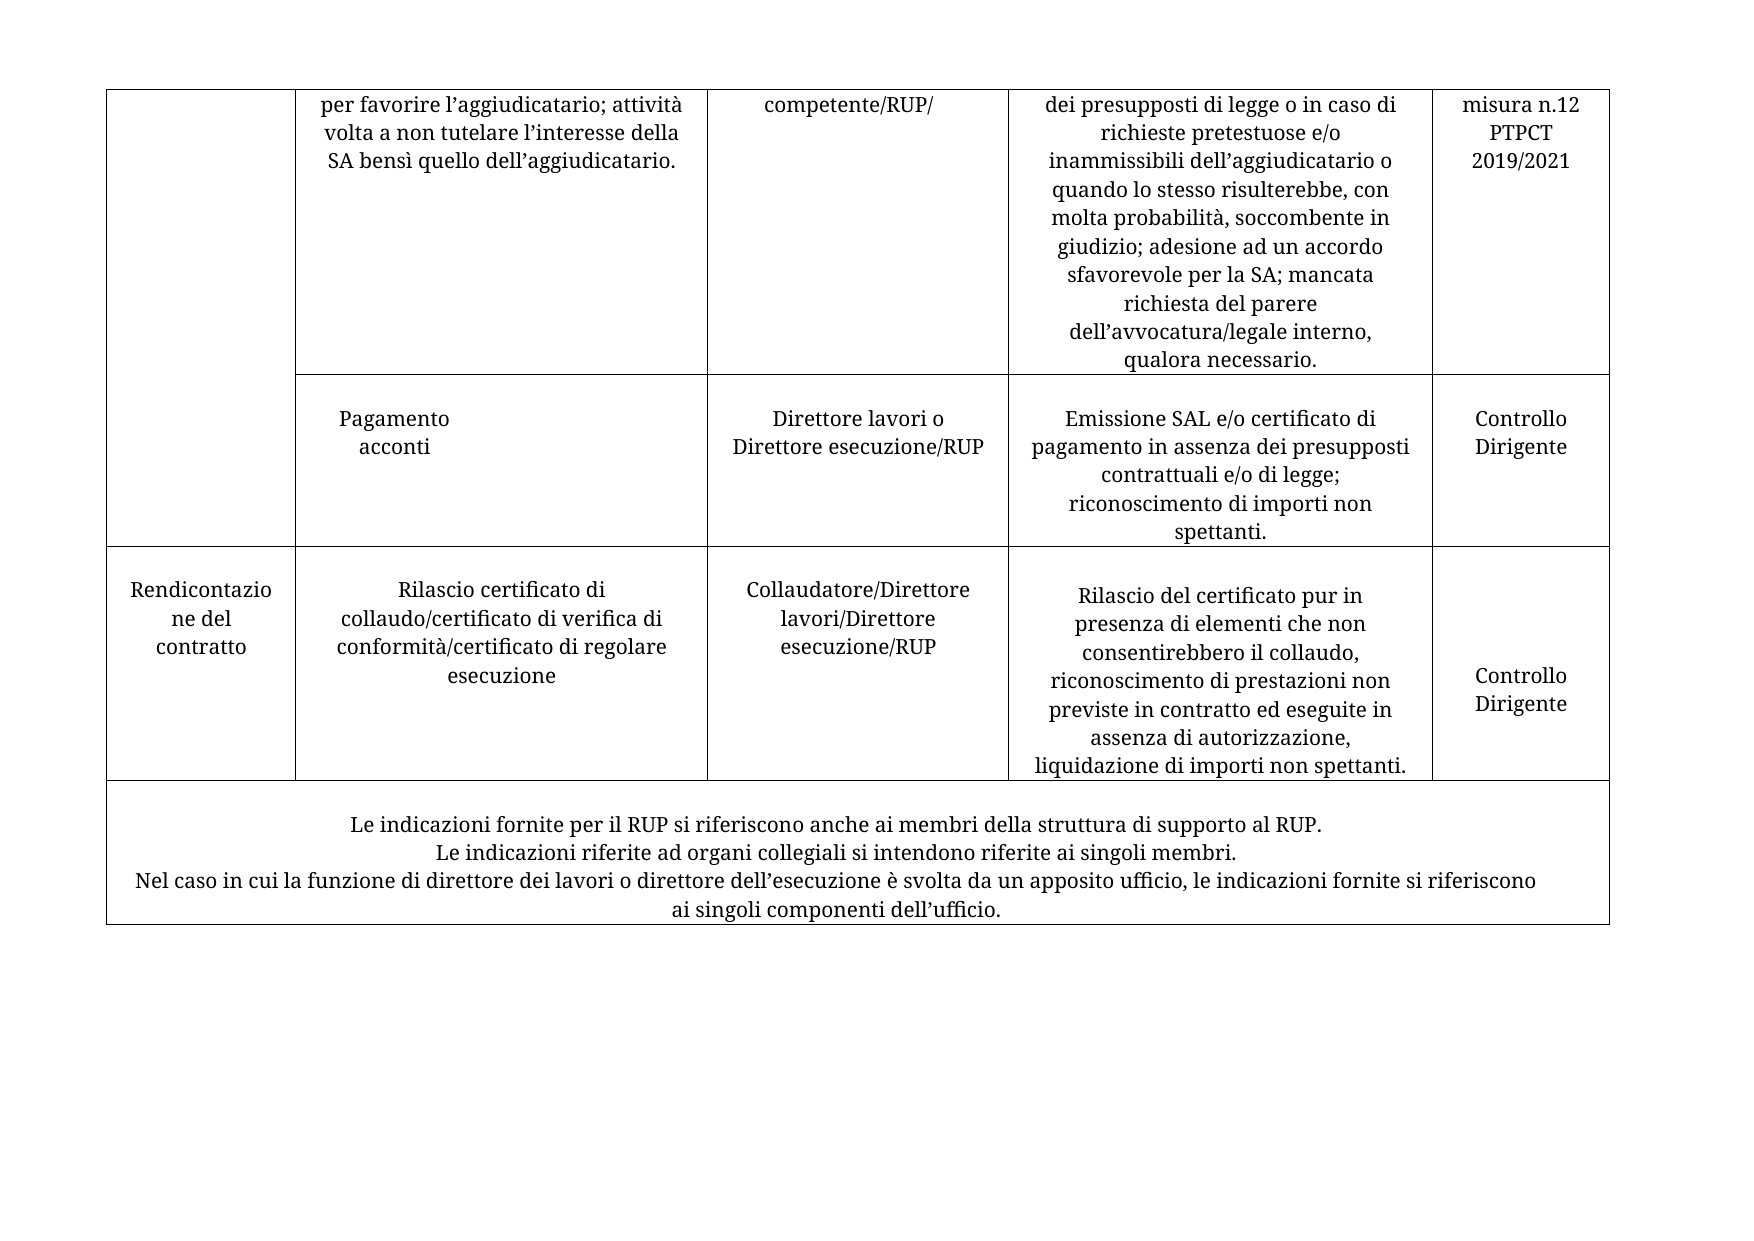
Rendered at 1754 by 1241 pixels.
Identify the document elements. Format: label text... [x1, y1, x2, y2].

table_cell [107, 781, 1609, 923]
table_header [1433, 90, 1609, 374]
table_cell [708, 547, 1008, 780]
table_header [1009, 90, 1432, 374]
table_header [107, 90, 295, 546]
table_cell [1009, 375, 1432, 546]
table_cell [296, 547, 707, 780]
table_cell [1009, 547, 1432, 780]
table_cell [296, 375, 707, 546]
table_header [296, 90, 707, 374]
table_cell Controllo Dirigente [1433, 375, 1609, 546]
table_cell Controllo Dirigente [1433, 547, 1609, 780]
table_cell [107, 547, 295, 780]
table_cell [708, 375, 1008, 546]
table_header [708, 90, 1008, 374]
